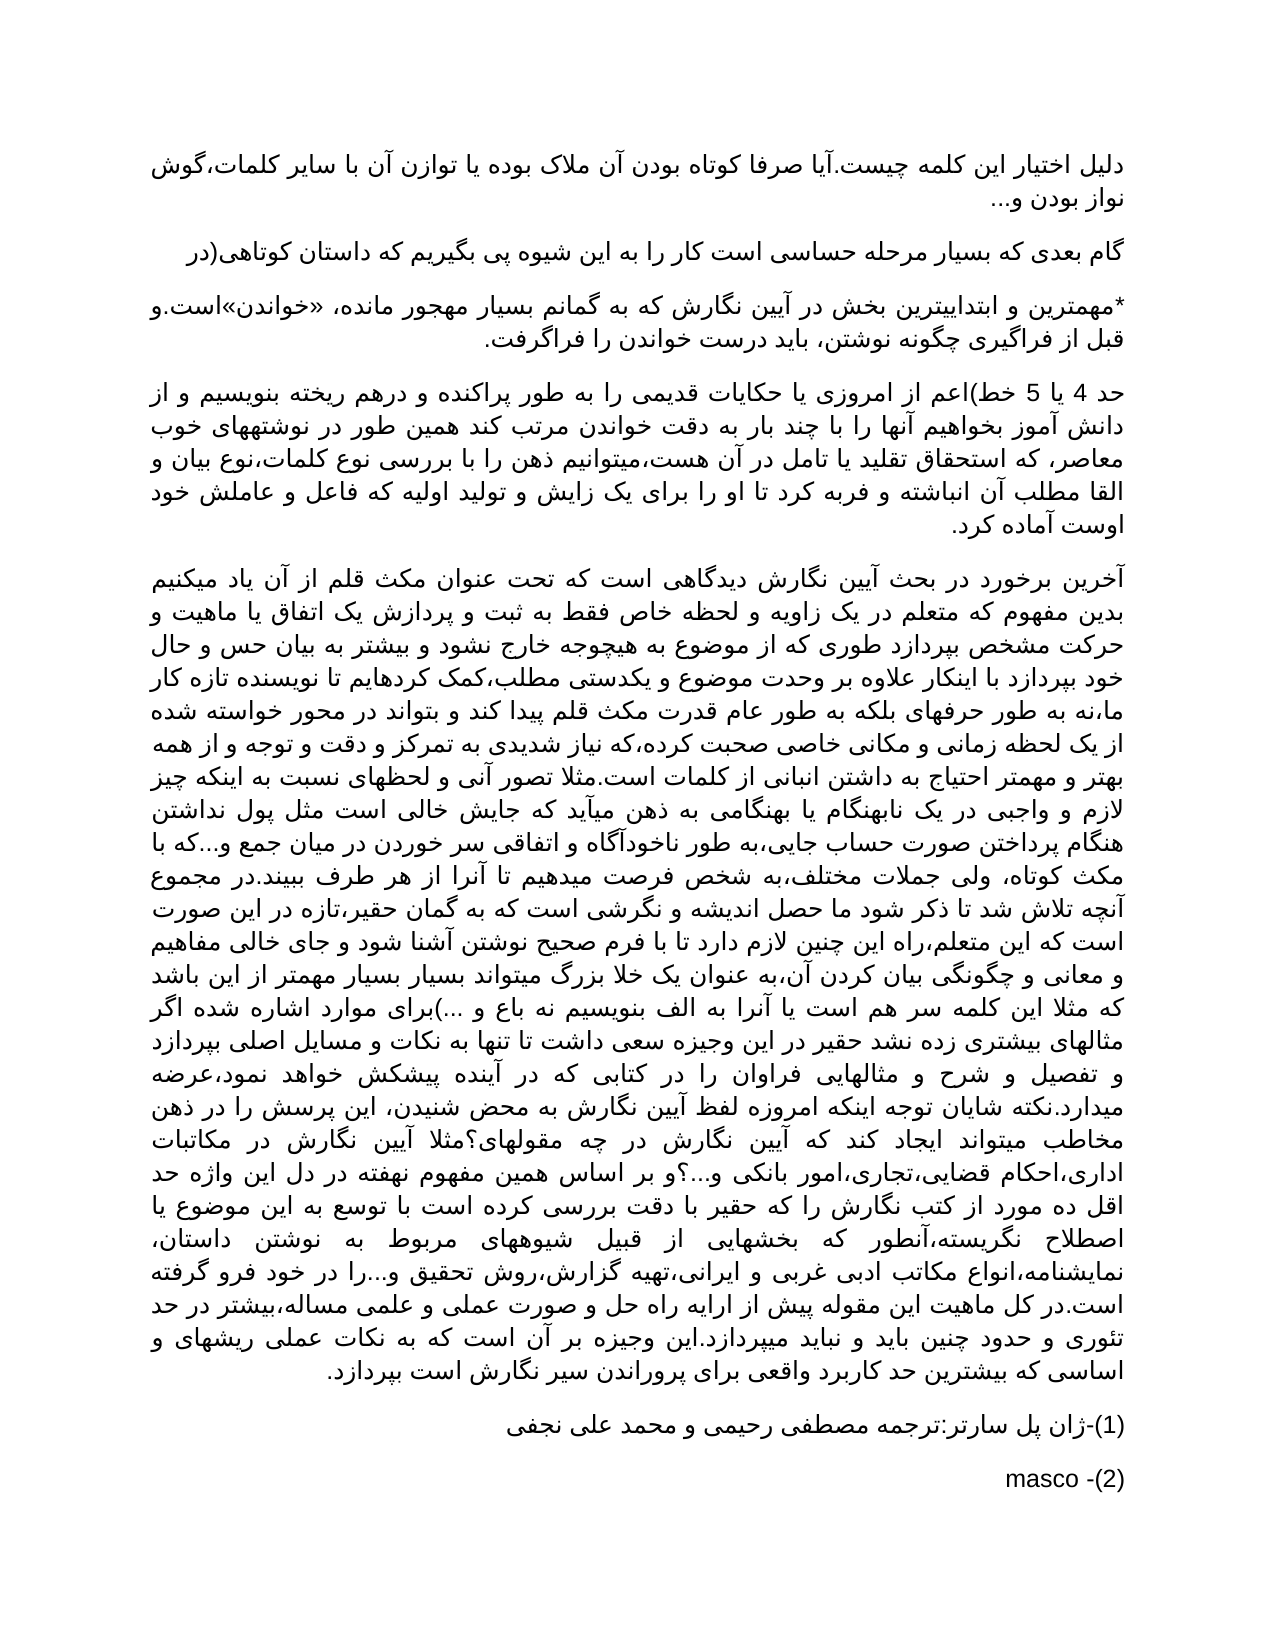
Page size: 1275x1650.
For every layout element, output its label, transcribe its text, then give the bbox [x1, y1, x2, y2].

text *مهمترین و ابتدایی‏ترین‏ بخش در آیین نگارش که به‏ گمانم بسیار مهجور مانده، «خواندن»است.و قبل از فراگیری چگونه نوشتن، باید درست خواندن را فراگرفت. [150, 291, 1125, 352]
text (2)- masco [150, 1464, 1125, 1492]
text (1)-ژان پل سارتر:ترجمه مصطفی رحیمی و محمد علی‏ نجفی [150, 1410, 1125, 1439]
text حد 4 یا 5 خط)اعم از امروزی یا حکایات قدیمی‏ را به طور پراکنده و درهم ریخته بنویسیم و از دانش آموز بخواهیم آنها را با چند بار به دقت خواندن‏ مرتب کند همین طور در نوشته‏های خوب معاصر، که استحقاق تقلید یا تامل در آن هست،می‏توانیم‏ ذهن را با بررسی نوع کلمات،نوع بیان و القا مطلب‏ آن انباشته و فربه کرد تا او را برای یک زایش و تولید اولیه که فاعل و عاملش خود اوست آماده کرد. [150, 378, 1125, 538]
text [150, 150, 1125, 212]
text آخرین برخورد در بحث آیین نگارش دیدگاهی‏ است که تحت عنوان مکث قلم از آن یاد می‏کنیم‏ بدین مفهوم که متعلم در یک زاویه و لحظه خاص‏ فقط به ثبت و پردازش یک اتفاق یا ماهیت و حرکت‏ مشخص بپردازد طوری که از موضوع به هیچوجه‏ خارج نشود و بیشتر به بیان حس و حال خود بپردازد با اینکار علاوه بر وحدت موضوع و یکدستی‏ مطلب،کمک کرده‏ایم تا نویسنده تازه کار ما،نه به‏ طور حرفه‏ای بلکه به طور عام قدرت مکث قلم پیدا کند و بتواند در محور خواسته شده از یک لحظه‏ زمانی و مکانی خاصی صحبت کرده،که نیاز شدیدی به تمرکز و دقت و توجه و از همه بهتر و مهمتر احتیاج به داشتن انبانی از کلمات است.مثلا تصور آنی و لحظه‏ای نسبت به اینکه چیز لازم و واجبی در یک نابهنگام یا بهنگامی به ذهن می‏آید که‏ جایش خالی است مثل پول نداشتن هنگام پرداختن‏ صورت حساب جایی،به طور ناخودآگاه و اتفاقی‏ سر خوردن در میان جمع و...که با مکث کوتاه، ولی جملات مختلف،به شخص فرصت می‏دهیم‏ تا آنرا از هر طرف ببیند.در مجموع آنچه تلاش شد تا ذکر شود ما حصل اندیشه و نگرشی است که به‏ گمان حقیر،تازه در این صورت است که این‏ متعلم،راه این چنین لازم دارد تا با فرم صحیح‏ نوشتن آشنا شود و جای خالی مفاهیم و معانی و چگونگی بیان کردن آن،به عنوان یک خلا بزرگ‏ می‏تواند بسیار بسیار مهمتر از این باشد که مثلا این‏ کلمه سر هم است یا آنرا به الف بنویسیم نه باع و ...)برای موارد اشاره شده اگر مثالهای بیشتری‏ زده نشد حقیر در این وجیزه سعی داشت تا تنها به‏ نکات و مسایل اصلی بپردازد و تفصیل و شرح و مثال‏هایی فراوان را در کتابی که در آینده پیشکش‏ خواهد نمود،عرضه می‏دارد.نکته شایان توجه‏ اینکه امروزه لفظ آیین نگارش به محض شنیدن، این پرسش را در ذهن مخاطب می‏تواند ایجاد کند که آیین نگارش در چه مقوله‏ای؟مثلا آیین نگارش‏ در مکاتبات اداری،احکام قضایی،تجاری،امور بانکی و...؟و بر اساس همین مفهوم نهفته در دل این واژه حد اقل ده مورد از کتب نگارش را که‏ حقیر با دقت بررسی کرده است با توسع به این‏ موضوع یا اصطلاح نگریسته،آنطور که بخش‏هایی‏ از قبیل شیوه‏های مربوط به نوشتن داستان، نمایشنامه،انواع مکاتب ادبی غربی و ایرانی،تهیه‏ گزارش،روش تحقیق و...را در خود فرو گرفته‏ است.در کل ماهیت این مقوله پیش از ارایه راه حل‏ و صورت عملی و علمی مساله،بیشتر در حد تئوری و حدود چنین باید و نباید می‏پردازد.این‏ وجیزه بر آن است که به نکات عملی ریشه‏ای و اساسی که بیشترین حد کاربرد واقعی برای پروراندن‏ سیر نگارش است بپردازد. [150, 563, 1125, 1385]
text گام بعدی که بسیار مرحله حساسی است کار را به این شیوه پی بگیریم که داستان کوتاهی(در [150, 237, 1125, 266]
